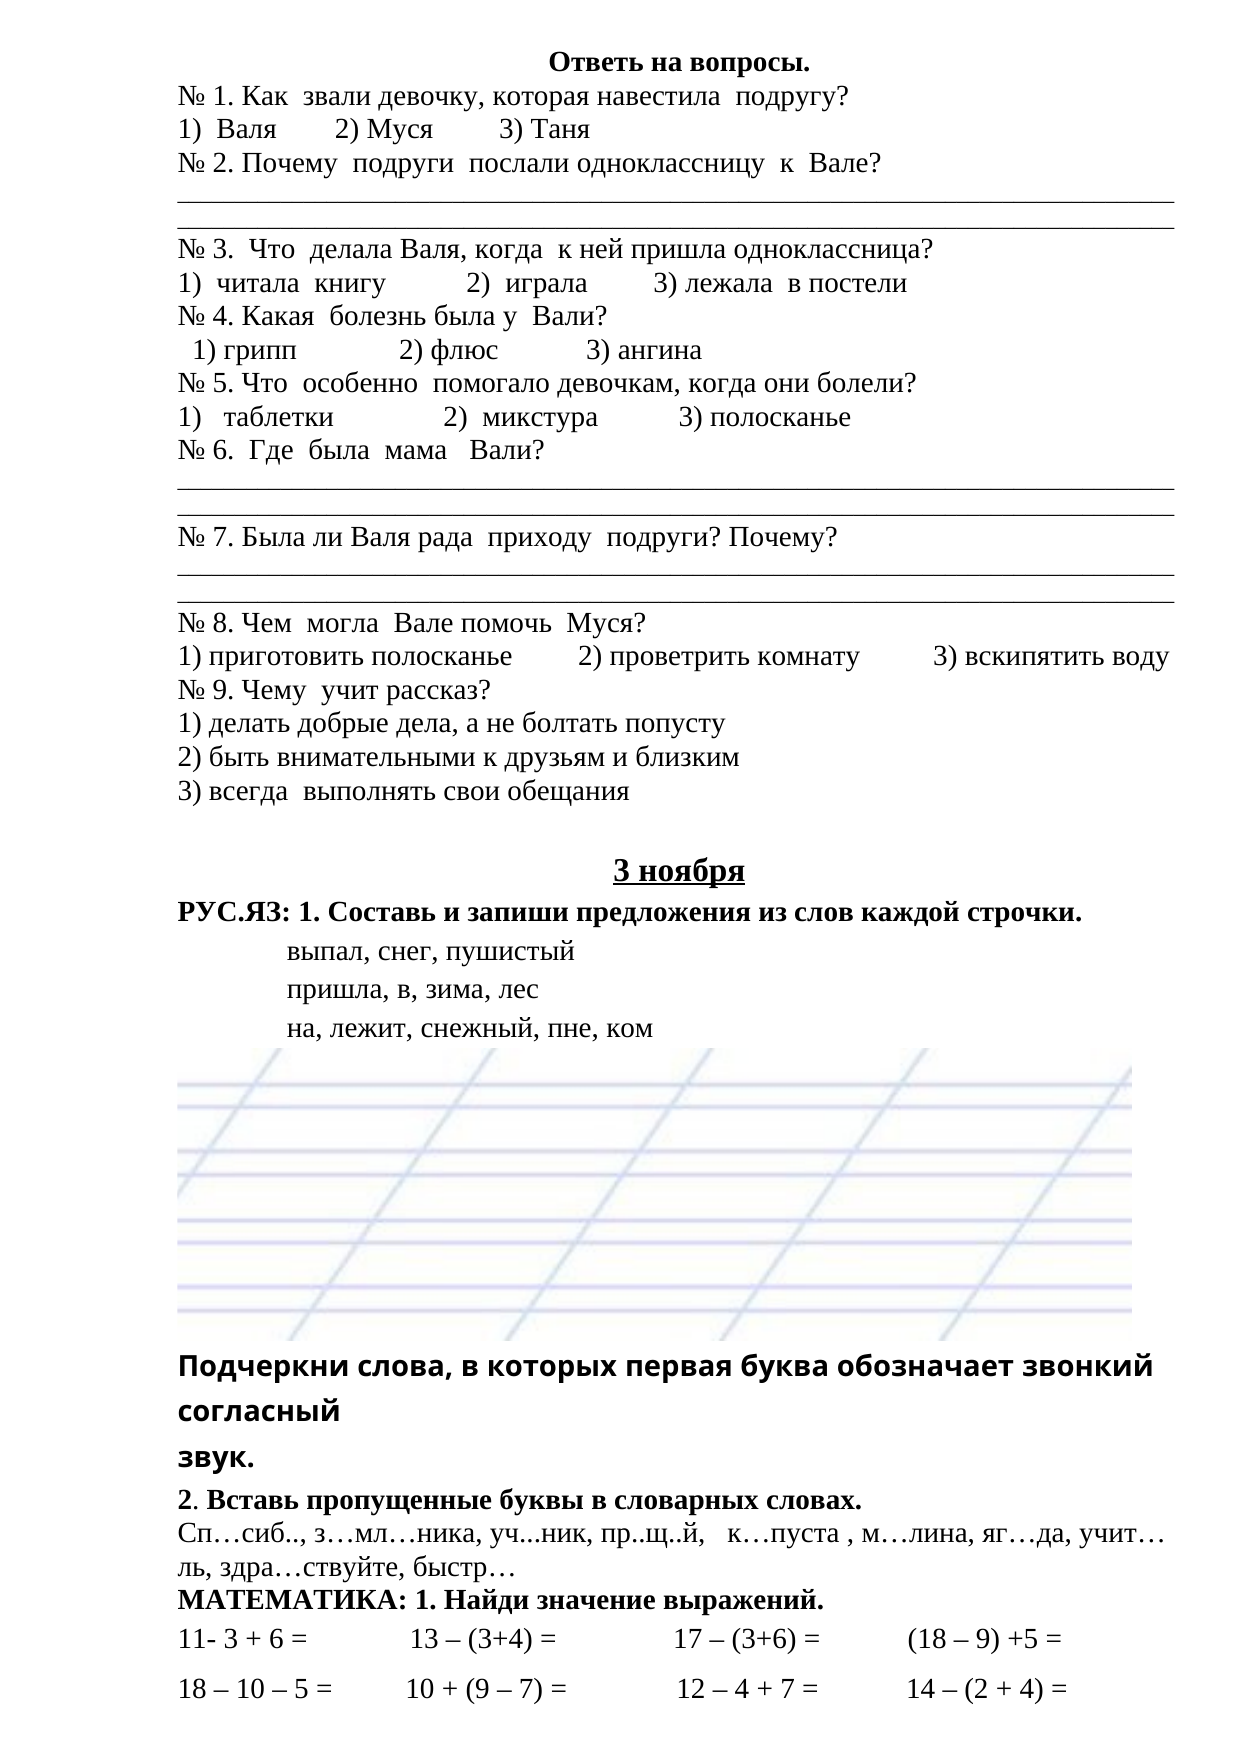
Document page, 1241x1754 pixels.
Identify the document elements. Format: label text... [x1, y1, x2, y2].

text 2. Вставь пропущенные буквы в словарных словах. [177, 1482, 1181, 1515]
text РУС.ЯЗ: 1. Составь и запиши предложения из слов каждой строчки. [177, 894, 1181, 928]
text 1) грипп 2) флюс 3) ангина [177, 332, 1181, 365]
text пришла, в, зима, лес [177, 971, 1181, 1005]
text на, лежит, снежный, пне, ком [177, 1010, 1181, 1043]
text 18 – 10 – 5 = 10 + (9 – 7) = 12 – 4 + 7 = 14 – (2 + 4) = [177, 1671, 1181, 1705]
text МАТЕМАТИКА: 1. Найди значение выражений. [177, 1582, 1181, 1616]
text 3 ноября [177, 850, 1181, 889]
text Подчеркни слова, в которых первая буква обозначает звонкий согласный звук. [177, 1345, 1181, 1476]
text Сп…сиб.., з…мл…ника, уч...ник, пр..щ..й, к…пуста , м…лина, яг…да, учит…ль, здра…ствуйте, быстр… [177, 1515, 1181, 1582]
text 1) Валя 2) Муся 3) Таня № 2. Почему подруги послали одноклассницу к Вале? [177, 111, 1181, 178]
text № 1. Как звали девочку, которая навестила подругу? [177, 78, 1181, 111]
text 11- 3 + 6 = 13 – (3+4) = 17 – (3+6) = (18 – 9) +5 = [177, 1621, 1181, 1654]
text ______________________________________________________________________________________________________________________________________________________________________________ [177, 178, 1181, 231]
text Ответь на вопросы. [177, 44, 1181, 78]
text № 5. Что особенно помогало девочкам, когда они болели? 1) таблетки 2) микстура 3) полосканье № 6. Где была мама Вали? [177, 365, 1181, 466]
text выпал, снег, пушистый [177, 933, 1181, 966]
text № 3. Что делала Валя, когда к ней пришла одноклассница? 1) читала книгу 2) играла 3) лежала в постели № 4. Какая болезнь была у Вали? [177, 231, 1181, 332]
text ______________________________________________________________________________________________________________________________________________________________________________ [177, 552, 1181, 605]
picture [177, 1048, 1132, 1341]
text ______________________________________________________________________________________________________________________________________________________________________________ [177, 466, 1181, 519]
text № 8. Чем могла Вале помочь Муся? 1) приготовить полосканье 2) проветрить комнату 3) вскипятить воду № 9. Чему учит рассказ? 1) делать добрые дела, а не болтать попусту 2) быть внимательными к друзьям и близким 3) всегда выполнять свои обещания [177, 605, 1181, 806]
text № 7. Была ли Валя рада приходу подруги? Почему? [177, 519, 1181, 552]
